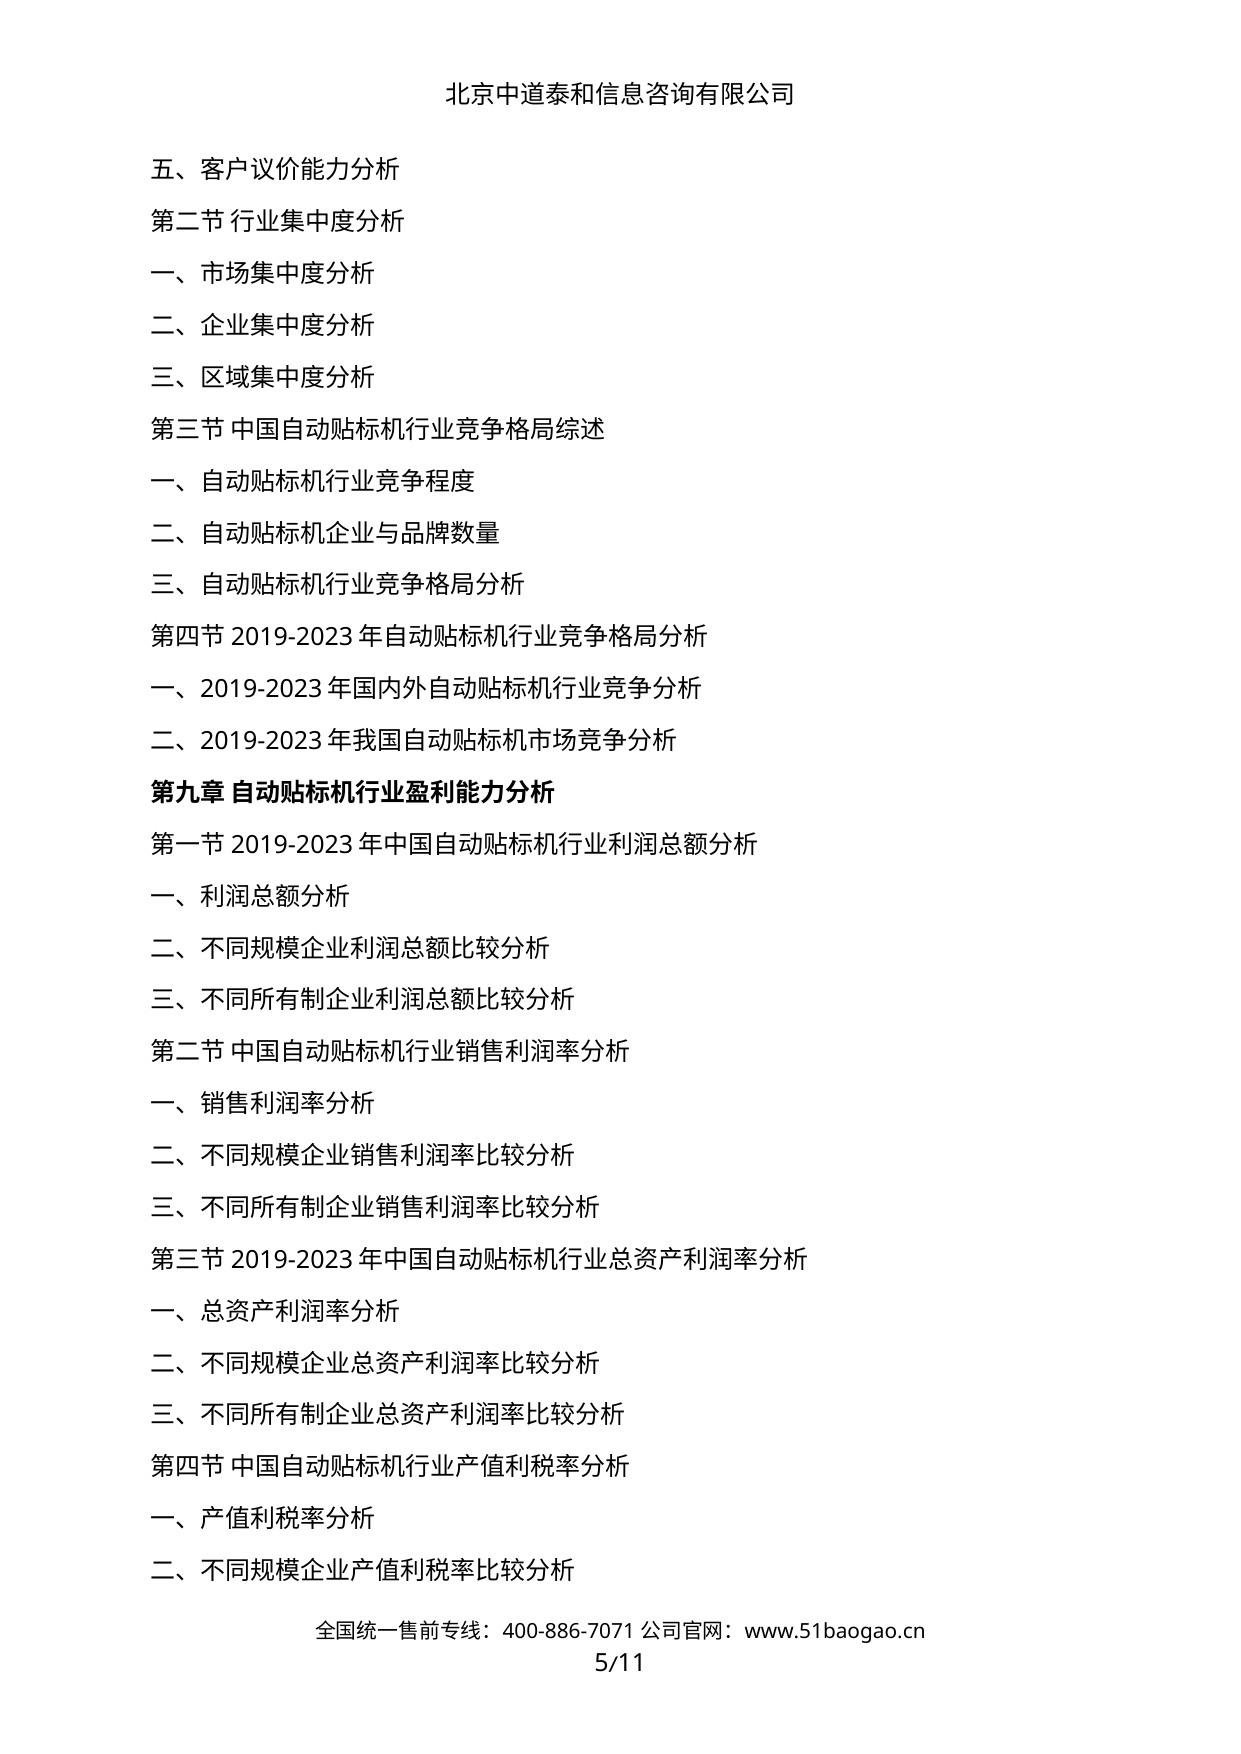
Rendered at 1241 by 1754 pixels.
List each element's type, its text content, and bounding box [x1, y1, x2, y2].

text 二、不同规模企业利润总额比较分析 [150, 928, 1090, 964]
text 一、产值利税率分析 [150, 1499, 1090, 1535]
text 一、总资产利润率分析 [150, 1291, 1090, 1327]
text 二、不同规模企业销售利润率比较分析 [150, 1136, 1090, 1172]
text 三、不同所有制企业利润总额比较分析 [150, 980, 1090, 1016]
text 第三节 2019-2023年中国自动贴标机行业总资产利润率分析 [150, 1239, 1090, 1276]
text 第三节 中国自动贴标机行业竞争格局综述 [150, 409, 1090, 446]
text 一、利润总额分析 [150, 876, 1090, 912]
text 二、不同规模企业总资产利润率比较分析 [150, 1343, 1090, 1379]
text 一、市场集中度分析 [150, 254, 1090, 290]
text 五、客户议价能力分析 [150, 150, 1090, 186]
text 第四节 中国自动贴标机行业产值利税率分析 [150, 1447, 1090, 1483]
text 三、不同所有制企业总资产利润率比较分析 [150, 1395, 1090, 1431]
text 第二节 行业集中度分析 [150, 202, 1090, 238]
text 一、2019-2023年国内外自动贴标机行业竞争分析 [150, 669, 1090, 705]
text 二、自动贴标机企业与品牌数量 [150, 513, 1090, 549]
text 三、自动贴标机行业竞争格局分析 [150, 565, 1090, 601]
text 第四节 2019-2023年自动贴标机行业竞争格局分析 [150, 617, 1090, 653]
text 一、销售利润率分析 [150, 1084, 1090, 1120]
text 第九章 自动贴标机行业盈利能力分析 [150, 772, 1090, 809]
text 二、2019-2023年我国自动贴标机市场竞争分析 [150, 721, 1090, 757]
text 第一节 2019-2023年中国自动贴标机行业利润总额分析 [150, 824, 1090, 861]
text 三、不同所有制企业销售利润率比较分析 [150, 1187, 1090, 1224]
text 二、企业集中度分析 [150, 306, 1090, 342]
text 一、自动贴标机行业竞争程度 [150, 461, 1090, 497]
text 二、不同规模企业产值利税率比较分析 [150, 1551, 1090, 1587]
text 第二节 中国自动贴标机行业销售利润率分析 [150, 1032, 1090, 1068]
text 三、区域集中度分析 [150, 357, 1090, 394]
